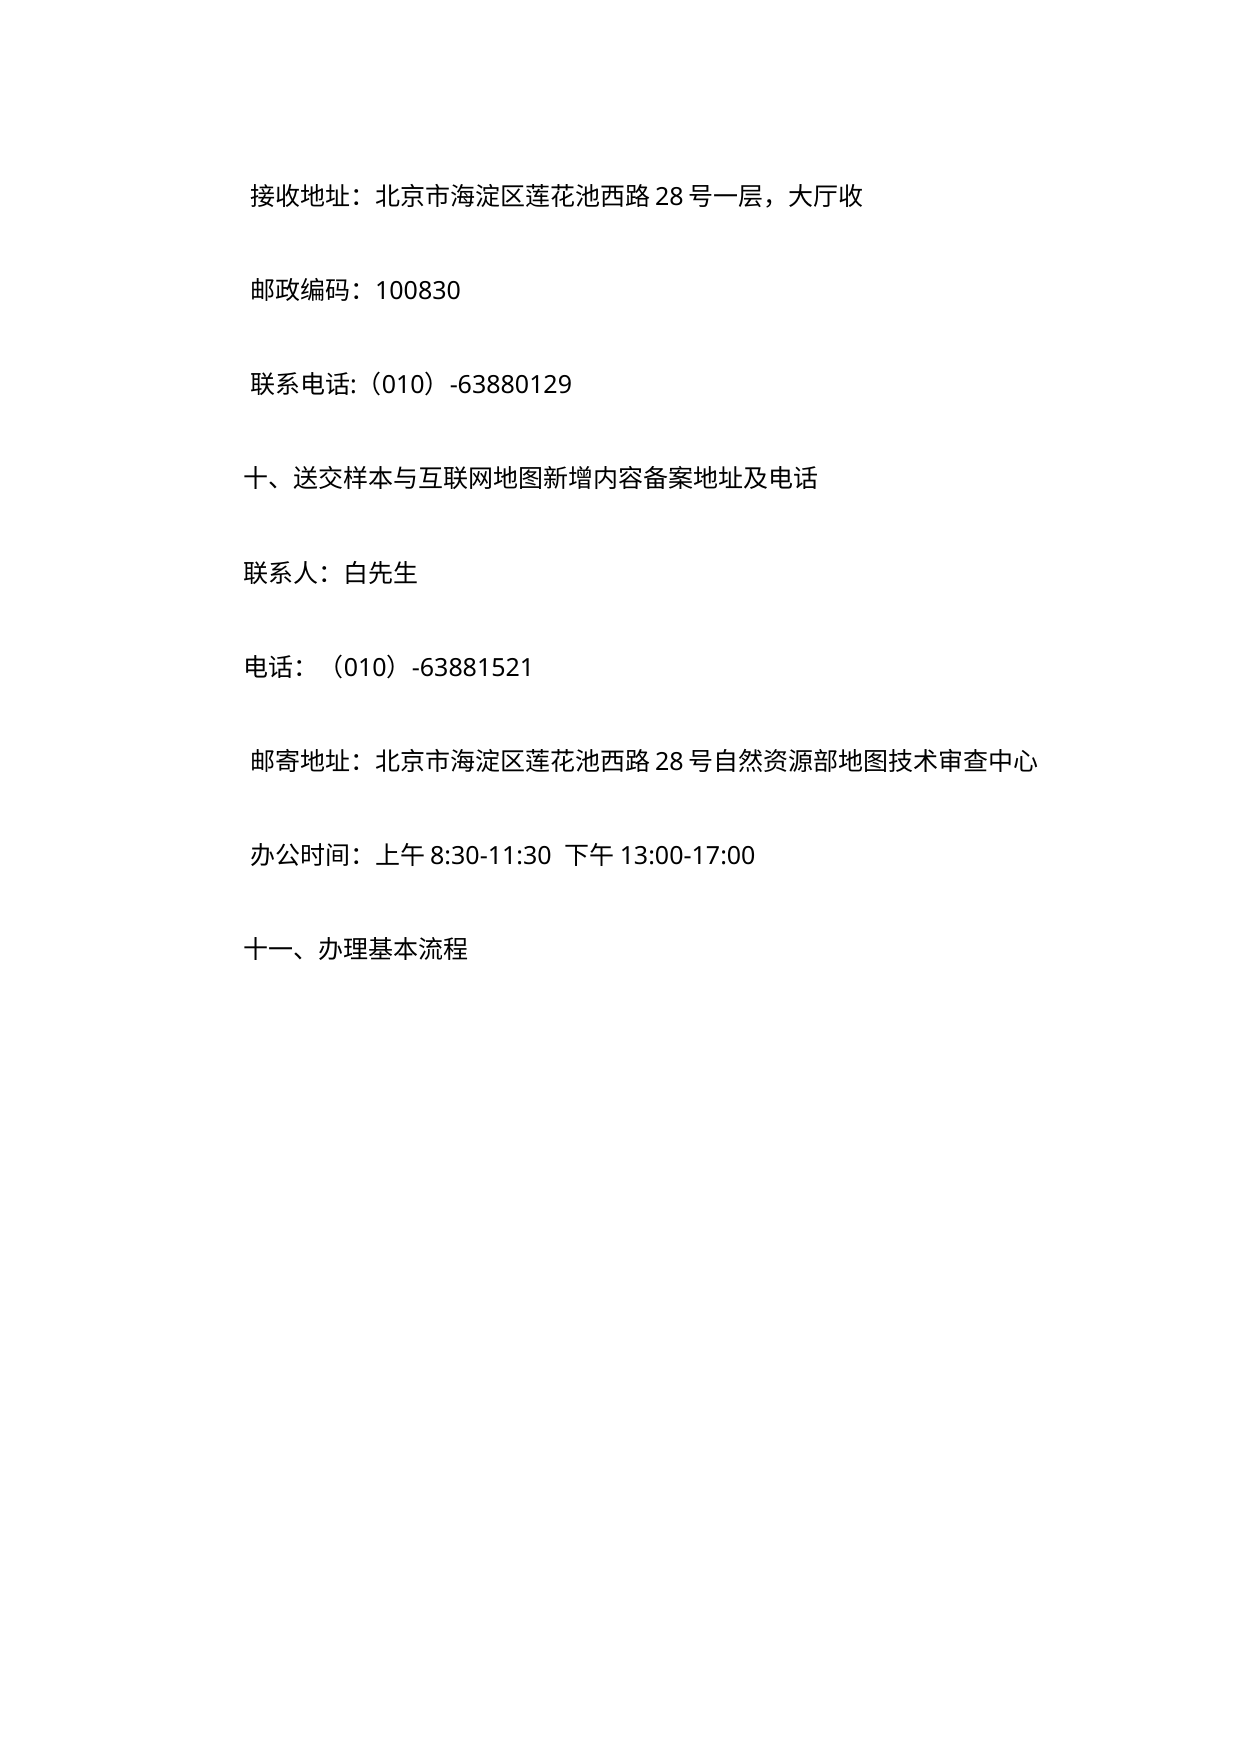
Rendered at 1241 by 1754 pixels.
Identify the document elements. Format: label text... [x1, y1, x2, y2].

text 联系电话:（010）-63880129 [187, 350, 1053, 415]
text 接收地址：北京市海淀区莲花池西路28号一层，大厅收 [187, 162, 1053, 227]
text 邮政编码：100830 [187, 256, 1053, 321]
text 办公时间：上午8:30-11:30 下午13:00-17:00 [187, 821, 1053, 886]
text 联系人：白先生 [187, 539, 1053, 604]
text 十、送交样本与互联网地图新增内容备案地址及电话 [187, 444, 1053, 509]
text 十一、办理基本流程 [187, 915, 1053, 980]
text 邮寄地址：北京市海淀区莲花池西路28号自然资源部地图技术审查中心 [187, 727, 1053, 792]
text 电话：（010）-63881521 [187, 633, 1053, 698]
